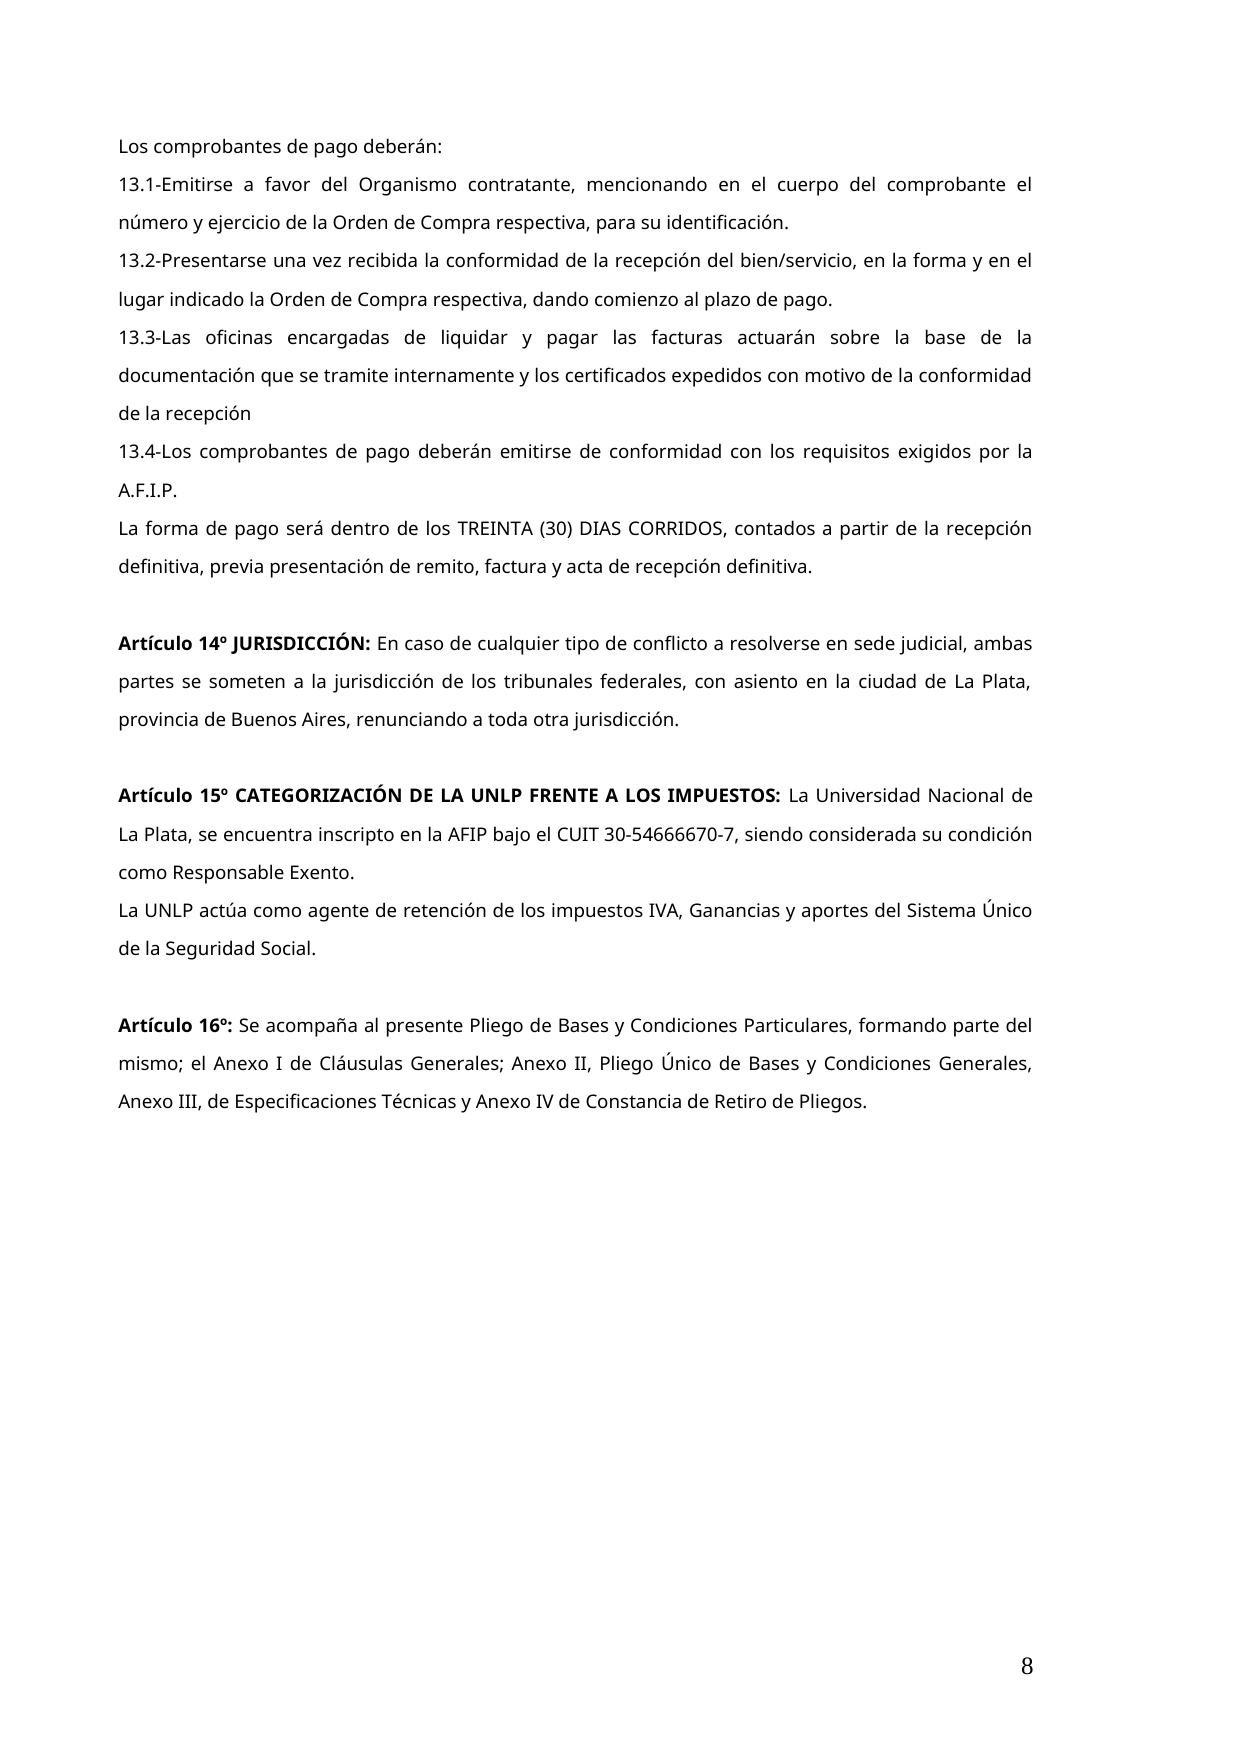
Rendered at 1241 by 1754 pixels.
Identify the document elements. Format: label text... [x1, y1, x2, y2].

text Artículo 16º: Se acompaña al presente Pliego de Bases y Condiciones Particulares, formando parte del mismo; el Anexo I de Cláusulas Generales; Anexo II, Pliego Único de Bases y Condiciones Generales, Anexo III, de Especificaciones Técnicas y Anexo IV de Constancia de Retiro de Pliegos. [118, 1012, 1033, 1114]
text Artículo 15º CATEGORIZACIÓN DE A LOS IMPUESTOS: de La Plata, se encuentra inscripto en bajo el CUIT 30-54666670-7, siendo considerada su condición como Responsable Exento. [118, 783, 1033, 885]
text 13.1-Emitirse a favor del Organismo contratante, mencionando en el cuerpo del comprobante el número y ejercicio de la Orden de Compra respectiva, para su identificación. [118, 171, 1033, 235]
text La forma de pago será dentro de los TREINTA (30) DIAS CORRIDOS, contados a partir de la recepción definitiva, previa presentación de remito, factura y acta de recepción definitiva. [118, 515, 1033, 579]
text 13.4-Los comprobantes de pago deberán emitirse de conformidad con los requisitos exigidos por la A.F.I.P. [118, 439, 1033, 502]
text 13.2-Presentarse una vez recibida la conformidad de la recepción del bien/servicio, en la forma y en el lugar indicado la Orden de Compra respectiva, dando comienzo al plazo de pago. [118, 248, 1033, 311]
text 13.3-Las oficinas encargadas de liquidar y pagar las facturas actuarán sobre la base de la documentación que se tramite internamente y los certificados expedidos con motivo de la conformidad de la recepción [118, 324, 1033, 426]
text Los comprobantes de pago deberán: [118, 133, 1033, 158]
text Artículo 14º JURISDICCIÓN: En caso de cualquier tipo de conflicto a resolverse en sede judicial, ambas partes se someten a la jurisdicción de los tribunales federales, con asiento en la ciudad de La Plata, provincia de Buenos Aires, renunciando a toda otra jurisdicción. [118, 630, 1033, 732]
text actúa como agente de retención de los impuestos IVA, Ganancias y aportes del Sistema Único de la Seguridad Social. [118, 897, 1033, 961]
